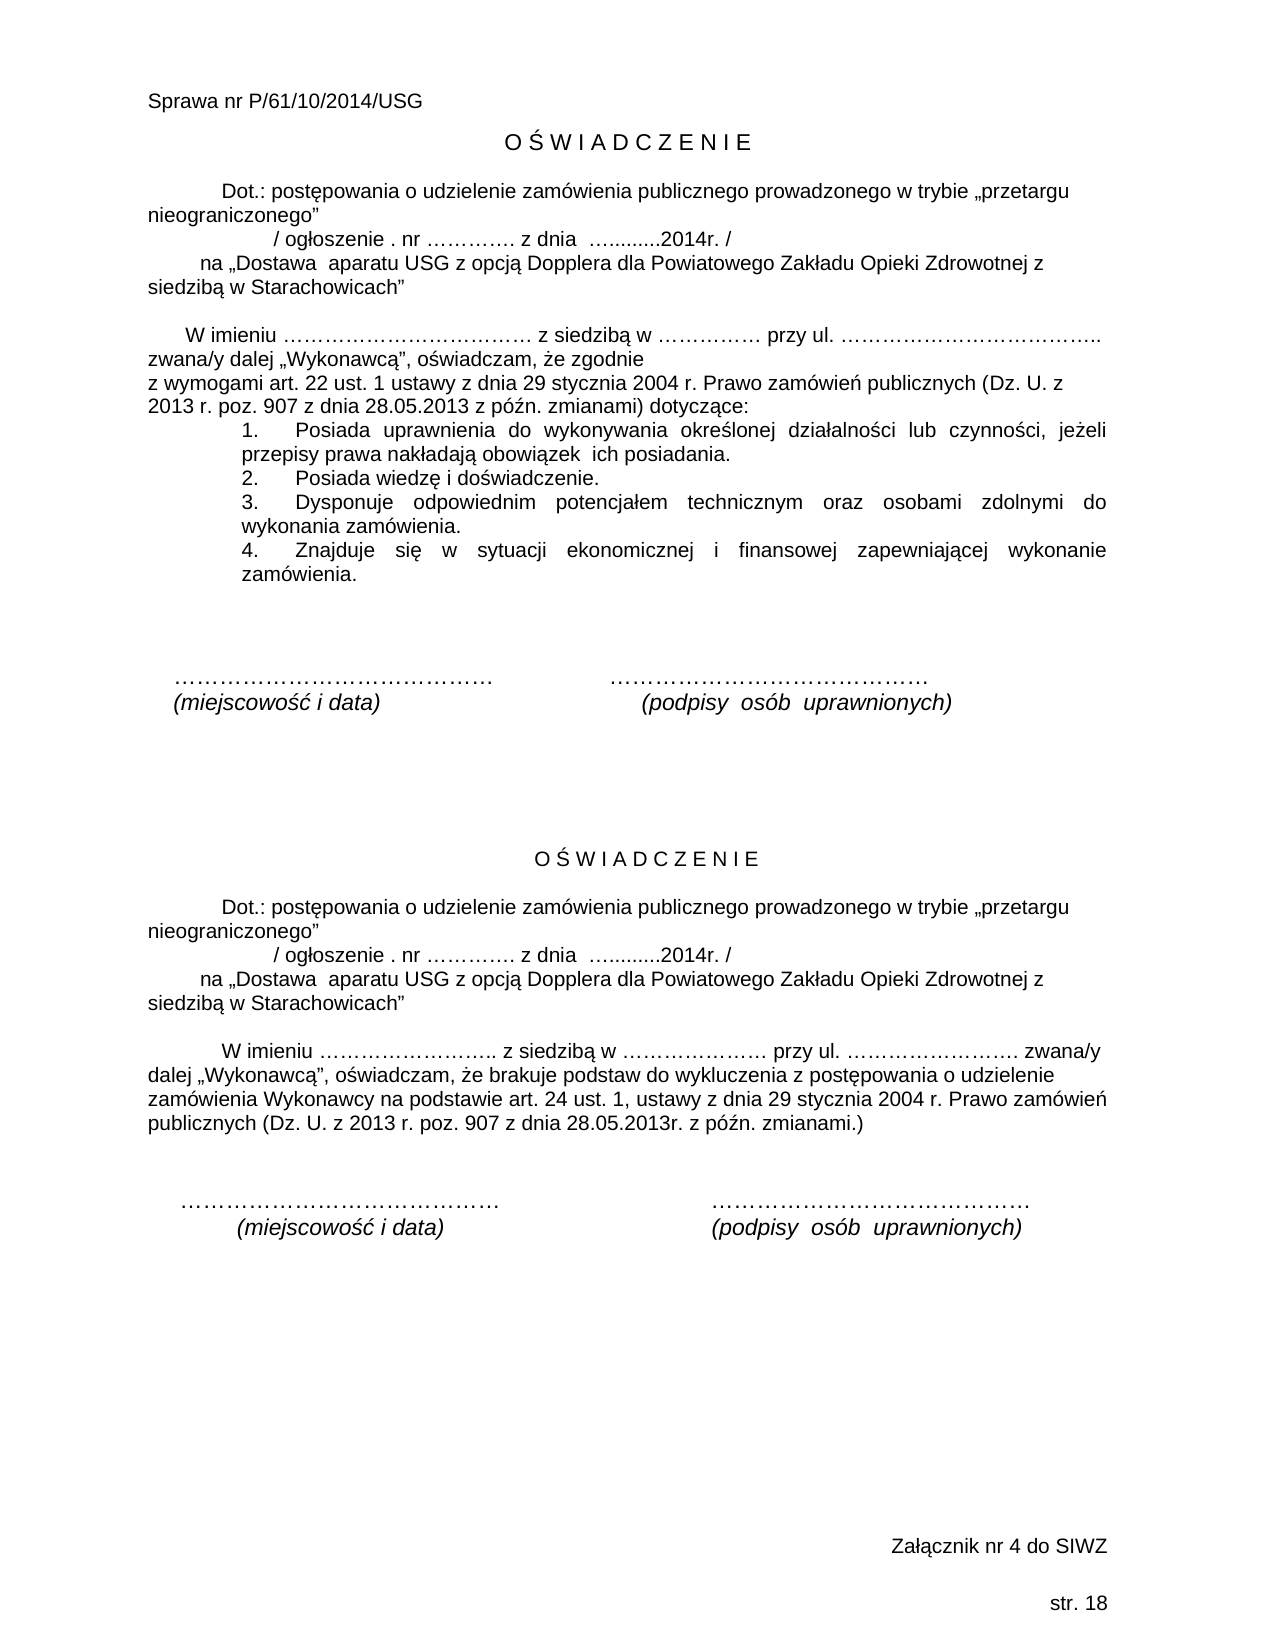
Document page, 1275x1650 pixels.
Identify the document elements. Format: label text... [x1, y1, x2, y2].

text / ogłoszenie . nr …………. z dnia ….........2014r. / [221, 943, 1107, 967]
text …………………………………… …………………………………… [148, 1187, 1107, 1214]
text na „Dostawa aparatu USG z opcją Dopplera dla Powiatowego Zakładu Opieki Zdrowotnej z siedzibą w Starachowicach” [148, 967, 1107, 1015]
text (miejscowość i data) (podpisy osób uprawnionych) [148, 1214, 1107, 1240]
list Posiada uprawnienia do wykonywania określonej działalności lub czynności, jeżeli przepisy prawa nakładają obowiązek ich posiadania. [241, 418, 1107, 466]
text na „Dostawa aparatu USG z opcją Dopplera dla Powiatowego Zakładu Opieki Zdrowotnej z siedzibą w Starachowicach” [148, 251, 1107, 298]
text (miejscowość i data) (podpisy osób uprawnionych) [148, 689, 1107, 715]
list Posiada wiedzę i doświadczenie. [241, 466, 1107, 490]
text …………………………………… …………………………………… [148, 663, 1107, 689]
list Znajduje się w sytuacji ekonomicznej i finansowej zapewniającej wykonanie zamówienia. [241, 538, 1107, 586]
text / ogłoszenie . nr …………. z dnia ….........2014r. / [221, 227, 1107, 251]
text O Ś W I A D C Z E N I E [148, 847, 1107, 871]
text W imieniu ……………………………… z siedzibą w …………… przy ul. ……………………………….. zwana/y dalej „Wykonawcą”, oświadczam, że zgodnie z wymogami art. 22 ust. 1 ustawy z dnia 29 stycznia 2004 r. Prawo zamówień publicznych (Dz. U. z 2013 r. poz. 907 z dnia 28.05.2013 z późn. zmianami) dotyczące: [148, 322, 1107, 418]
list Dysponuje odpowiednim potencjałem technicznym oraz osobami zdolnymi do wykonania zamówienia. [241, 490, 1107, 538]
text Dot.: postępowania o udzielenie zamówienia publicznego prowadzonego w trybie „przetargu nieograniczonego” [148, 179, 1107, 227]
text W imieniu …………………….. z siedzibą w ………………… przy ul. ……………………. zwana/y dalej „Wykonawcą”, oświadczam, że brakuje podstaw do wykluczenia z postępowania o udzielenie zamówienia Wykonawcy na podstawie art. 24 ust. 1, ustawy z dnia 29 stycznia 2004 r. Prawo zamówień publicznych (Dz. U. z 2013 r. poz. 907 z dnia 28.05.2013r. z późn. zmianami.) [148, 1039, 1107, 1135]
text Dot.: postępowania o udzielenie zamówienia publicznego prowadzonego w trybie „przetargu nieograniczonego” [148, 895, 1107, 943]
text Załącznik nr 4 do SIWZ [148, 1523, 1107, 1561]
text O Ś W I A D C Z E N I E [148, 128, 1107, 155]
